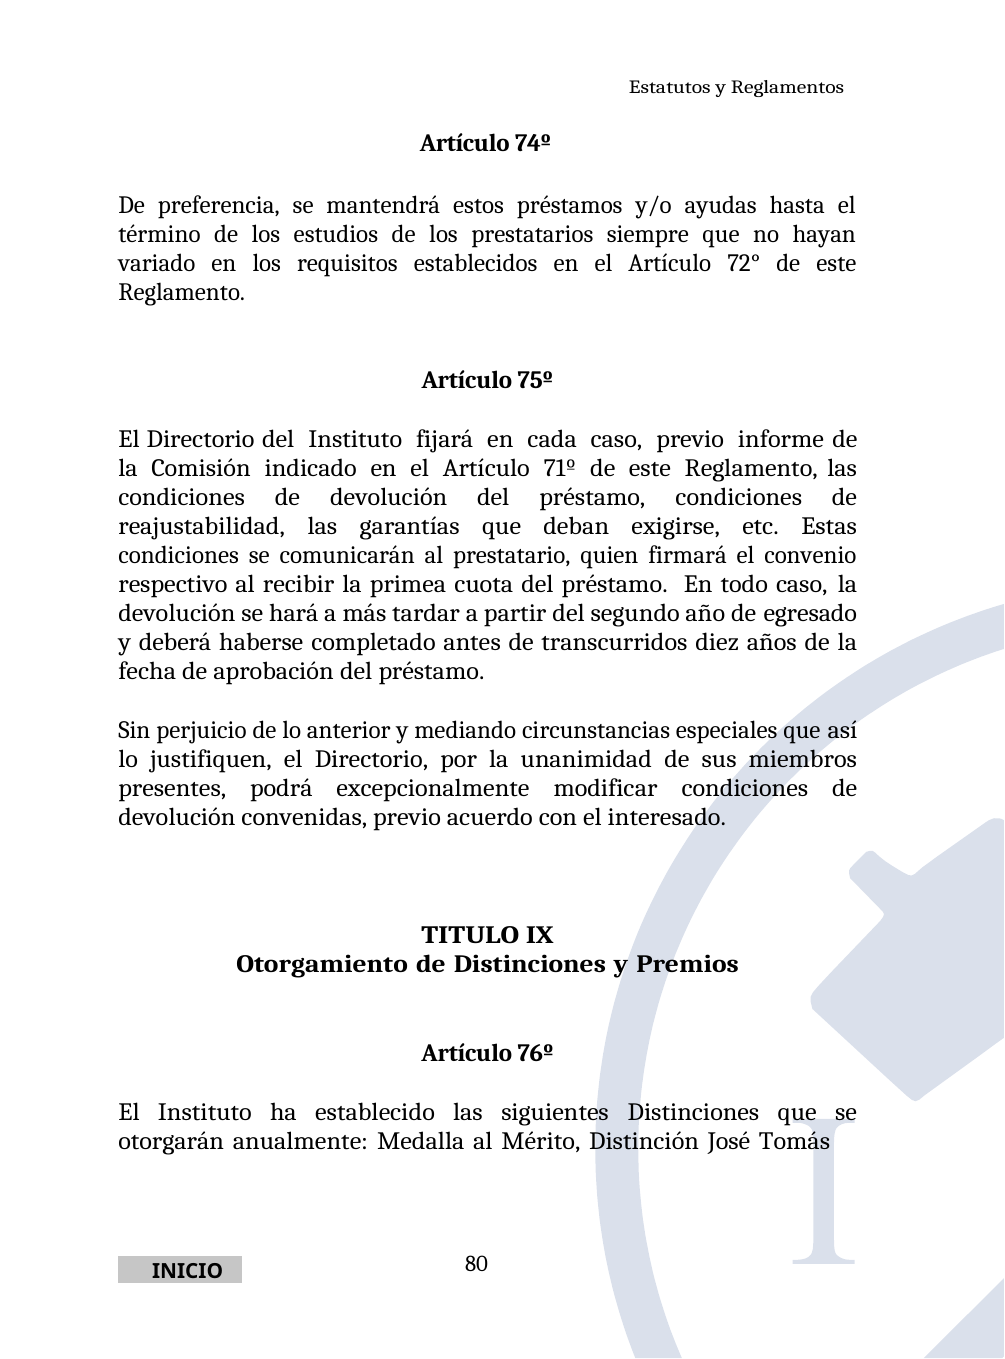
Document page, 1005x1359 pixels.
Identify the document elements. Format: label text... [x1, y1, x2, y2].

subtitle Artículo 76º [116, 1039, 859, 1067]
text El Directorio del Instituto fijará en cada caso, previo informe de la Comisión indicado en el Artículo 71º de este Reglamento, las condiciones de devolución del préstamo, condiciones de reajustabilidad, las garantías que deban exigirse, etc. Estas condiciones se comunicarán al prestatario, quien firmará el convenio respectivo al recibir la primea cuota del préstamo. En todo caso, la devolución se hará a más tardar a partir del segundo año de egresado y deberá haberse completado antes de transcurridos diez años de la fecha de aprobación del préstamo. [118, 425, 857, 685]
subtitle Otorgamiento de Distinciones y Premios [116, 950, 859, 979]
text De preferencia, se mantendrá estos préstamos y/o ayudas hasta el término de los estudios de los prestatarios siempre que no hayan variado en los requisitos establecidos en el Artículo 72° de este Reglamento. [118, 191, 857, 306]
subtitle Artículo 75º [116, 366, 859, 395]
subtitle TITULO IX [116, 921, 859, 950]
text Sin perjuicio de lo anterior y mediando circunstancias especiales que así lo justifiquen, el Directorio, por la unanimidad de sus miembros presentes, podrá excepcionalmente modificar condiciones de devolución convenidas, previo acuerdo con el interesado. [118, 716, 857, 832]
text El Instituto ha establecido las siguientes Distinciones que se otorgarán anualmente: Medalla al Mérito, Distinción José Tomás [118, 1098, 857, 1155]
